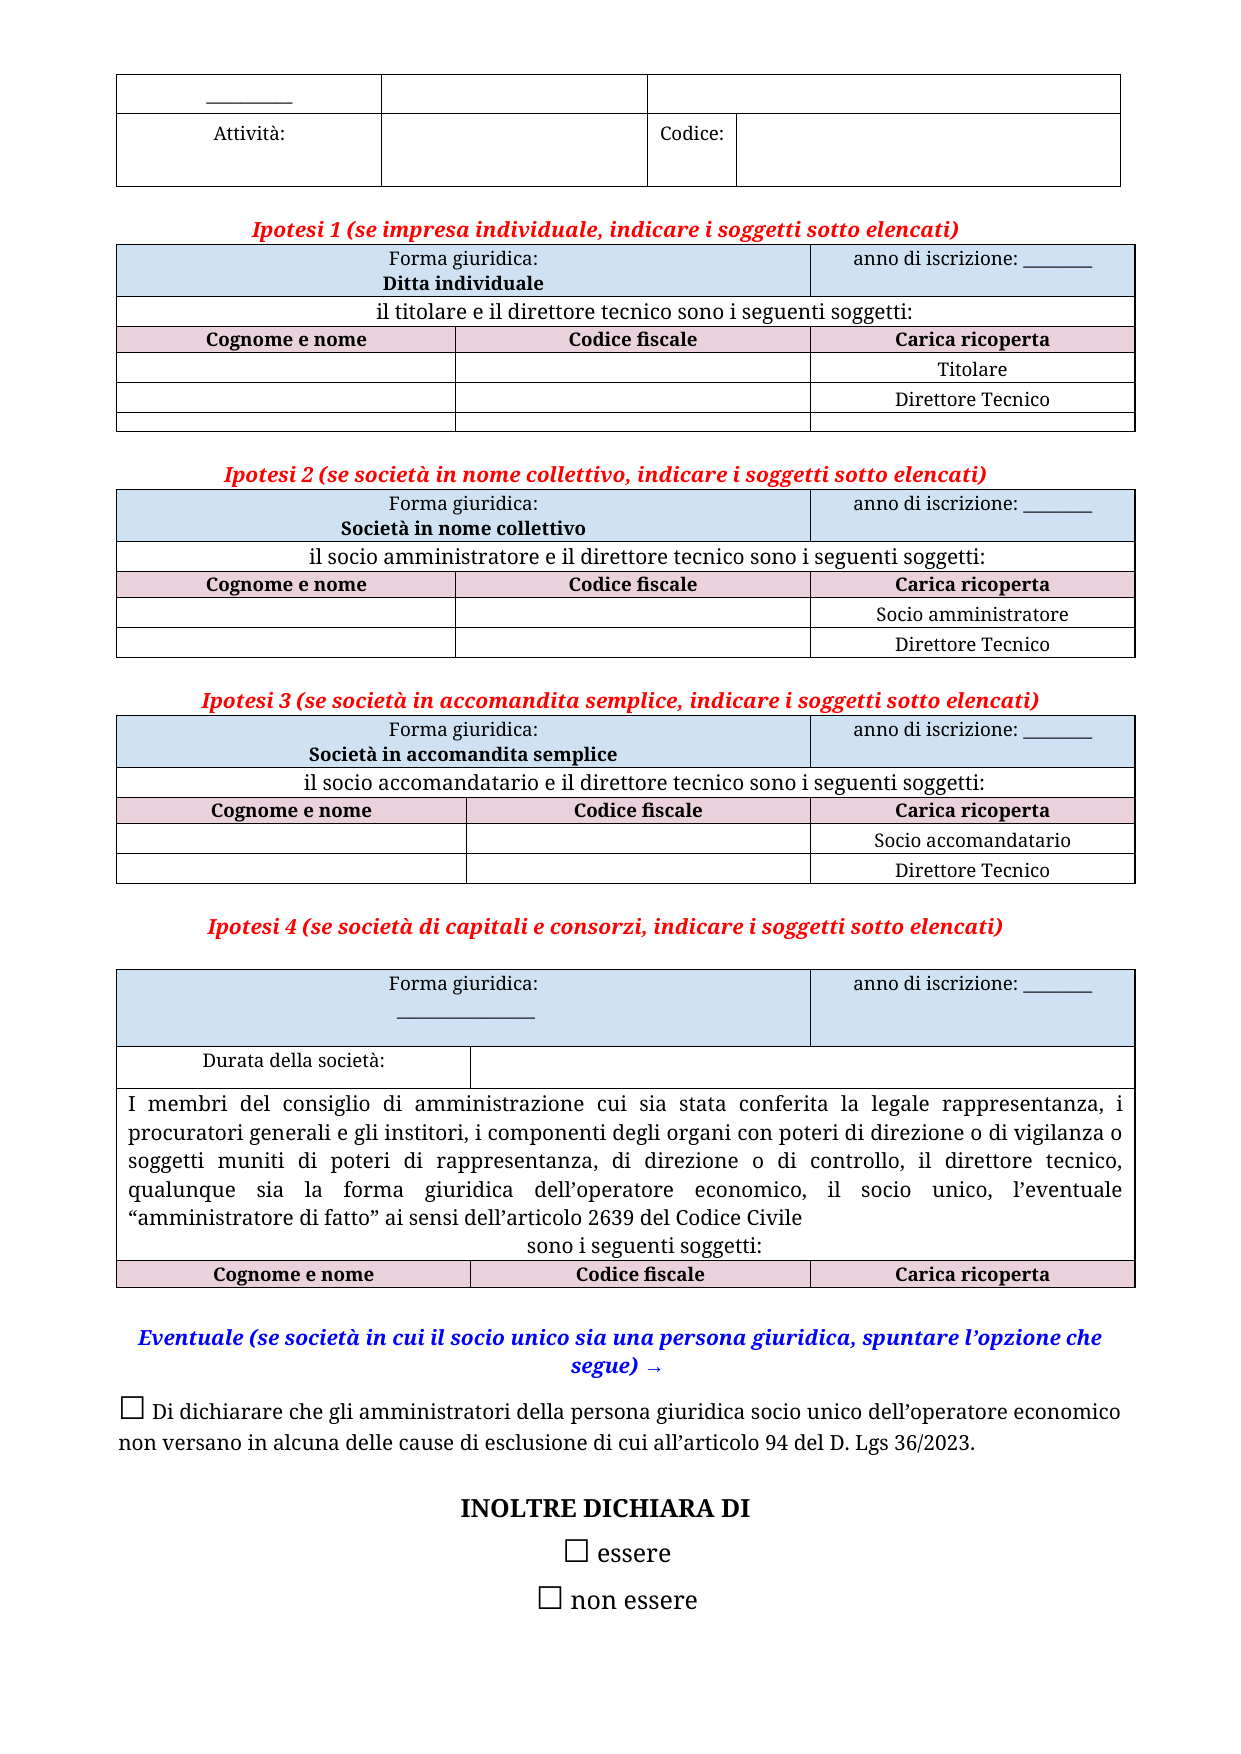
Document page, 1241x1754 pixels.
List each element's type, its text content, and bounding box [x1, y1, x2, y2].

text INOLTRE DICHIARA DI [88, 1491, 1122, 1525]
table_cell Carica ricoperta [811, 572, 1134, 597]
table_cell [456, 598, 810, 627]
table_cell Codice fiscale [456, 572, 810, 597]
table_cell I membri del consiglio di amministrazione cui sia stata conferita la legale rappresentanza, i procuratori generali e gli institori, i componenti degli organi con poteri di direzione o di vigilanza o soggetti muniti di poteri di rappresentanza, di direzione o di controllo, il direttore tecnico, qualunque sia la forma giuridica dell’operatore economico, il socio unico, l’eventuale “amministratore di fatto” ai sensi dell’articolo 2639 del Codice Civile sono i seguenti soggetti: [117, 1089, 1134, 1260]
table_cell Codice fiscale [467, 798, 810, 823]
table_cell [117, 598, 455, 627]
table_cell [117, 854, 466, 883]
text Eventuale (se società in cui il socio unico sia una persona giuridica, spuntare l’opzione che segue) → [118, 1323, 1122, 1379]
text Ipotesi 3 (se società in accomandita semplice, indicare i soggetti sotto elencati) [118, 687, 1122, 715]
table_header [117, 75, 381, 113]
table_cell [811, 413, 1134, 431]
table_header anno di iscrizione: ________ [811, 490, 1134, 541]
table_cell Codice fiscale [471, 1261, 810, 1287]
table_cell Direttore Tecnico [811, 628, 1134, 657]
table_cell [117, 824, 466, 853]
text Ipotesi 2 (se società in nome collettivo, indicare i soggetti sotto elencati) [88, 461, 1122, 489]
table_cell Cognome e nome [117, 1261, 470, 1287]
table_cell [117, 413, 455, 431]
table_cell Attività: [117, 114, 381, 186]
table_cell [737, 114, 1120, 186]
table_cell Cognome e nome [117, 327, 455, 352]
table_cell Carica ricoperta [811, 1261, 1134, 1287]
table_cell Carica ricoperta [811, 327, 1134, 352]
table_cell Direttore Tecnico [811, 854, 1134, 883]
text Ipotesi 4 (se società di capitali e consorzi, indicare i soggetti sotto elencati) [88, 912, 1122, 941]
table_header Forma giuridica: ________________ [117, 970, 810, 1046]
table_cell Socio amministratore [811, 598, 1134, 627]
table_cell [467, 854, 810, 883]
table_cell [467, 824, 810, 853]
text ☐ non essere [118, 1576, 1122, 1618]
table_cell Direttore Tecnico [811, 383, 1134, 412]
table_cell il socio amministratore e il direttore tecnico sono i seguenti soggetti: [117, 542, 1134, 571]
table_header anno di iscrizione: ________ [811, 716, 1134, 767]
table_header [382, 75, 647, 113]
table_cell Codice: [648, 114, 736, 186]
text ☐ essere [118, 1529, 1122, 1572]
table_cell [117, 353, 455, 382]
table_cell [471, 1047, 1134, 1088]
table_header Forma giuridica: Ditta individuale [117, 245, 810, 296]
table_cell [456, 353, 810, 382]
table_cell [117, 628, 455, 657]
table_cell Cognome e nome [117, 798, 466, 823]
table_cell [456, 628, 810, 657]
table_cell [456, 413, 810, 431]
table_cell Durata della società: [117, 1047, 470, 1088]
table_cell [382, 114, 647, 186]
table_cell Titolare [811, 353, 1134, 382]
table_cell Socio accomandatario [811, 824, 1134, 853]
table_cell il socio accomandatario e il direttore tecnico sono i seguenti soggetti: [117, 768, 1134, 797]
table_cell Carica ricoperta [811, 798, 1134, 823]
table_cell Cognome e nome [117, 572, 455, 597]
table_cell Codice fiscale [456, 327, 810, 352]
table_header Forma giuridica: Società in nome collettivo [117, 490, 810, 541]
text ☐ Di dichiarare che gli amministratori della persona giuridica socio unico dell’operatore economico non versano in alcuna delle cause di esclusione di cui all’articolo 94 del D. Lgs 36/2023. [118, 1386, 1122, 1457]
text Ipotesi 1 (se impresa individuale, indicare i soggetti sotto elencati) [88, 216, 1122, 244]
table_header anno di iscrizione: ________ [811, 245, 1134, 296]
table_cell [456, 383, 810, 412]
table_cell [117, 383, 455, 412]
table_header [648, 75, 1120, 113]
table_header anno di iscrizione: ________ [811, 970, 1134, 1046]
table_header Forma giuridica: Società in accomandita semplice [117, 716, 810, 767]
table_cell il titolare e il direttore tecnico sono i seguenti soggetti: [117, 297, 1134, 326]
